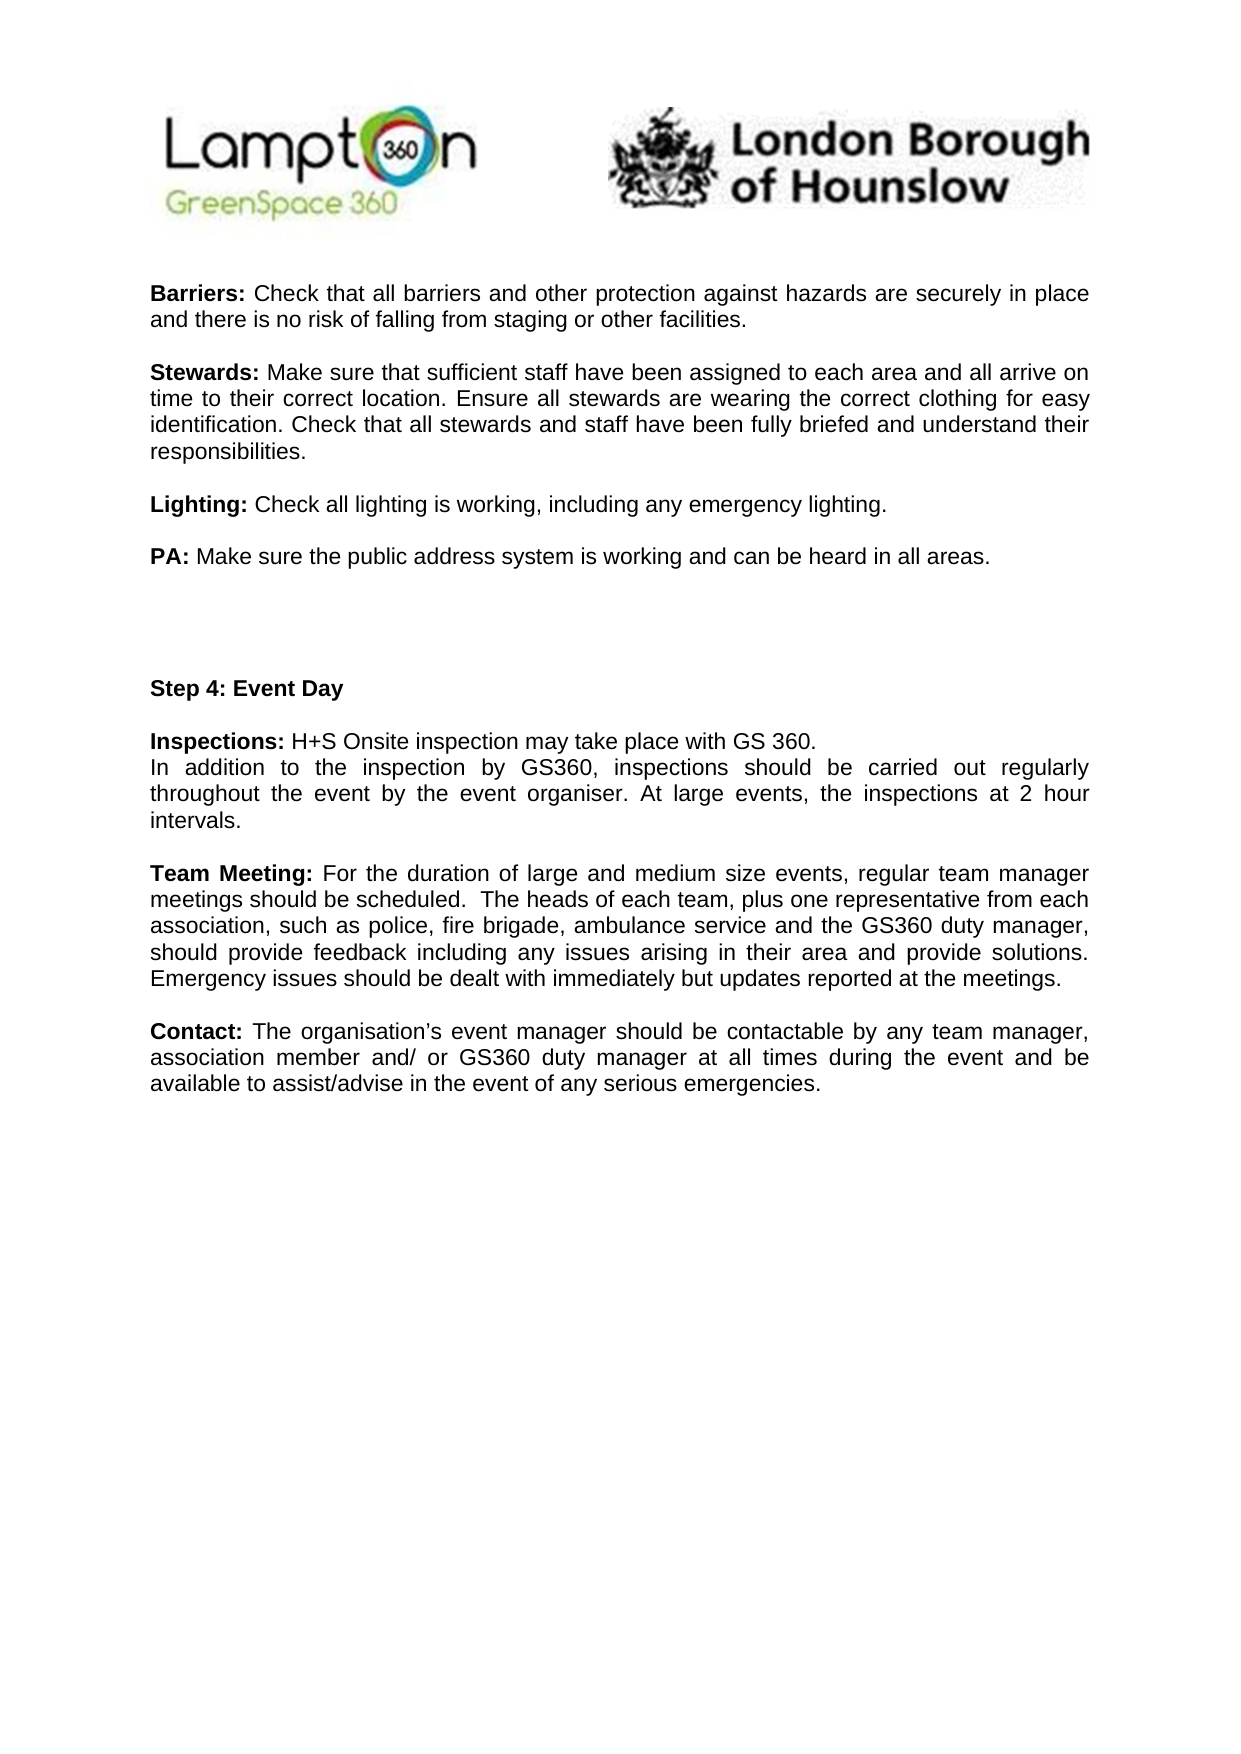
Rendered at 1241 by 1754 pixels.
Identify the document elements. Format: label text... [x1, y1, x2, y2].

picture [608, 107, 1091, 210]
text Step 4: Event Day [150, 675, 1090, 701]
text Lighting: Check all lighting is working, including any emergency lighting. [150, 491, 1090, 517]
text Inspections: [150, 728, 1090, 754]
text PA: Make sure the public address system is working and can be heard in all areas. [150, 543, 1090, 569]
text Stewards: Make sure that sufficient staff have been assigned to each are and all arrive correct location. Ensure all stewards are wearing the correct clothing for easy identification. Check that all stewards and staff have been fully briefed and understand their responsibilities. [150, 359, 1090, 464]
picture [150, 73, 542, 252]
text nspectionthe event inspection 2 hour. [150, 754, 1090, 833]
text Team Meeting: For large and medium size events, team manager meetings should be scheduledhe heads of each team plus one representative from each association such as police, fire brigade, ambulance service and the GS360 duty manager, feedback issues in their area and solutions. Emergency issues should be dealt with immediately but updates reported at the meetings. [150, 859, 1090, 991]
text Barriers: Check that all barriers and other protection against hazards are securely in place and there is no risk of falling from staging or other facilities. [150, 280, 1090, 332]
text Contact: The organisation’s event manager should be contactable by any team manager, association member and/ or GS360 duty manager at all times during the event and be available to assist/advise in the event of any serious emergencies. [150, 1018, 1090, 1097]
